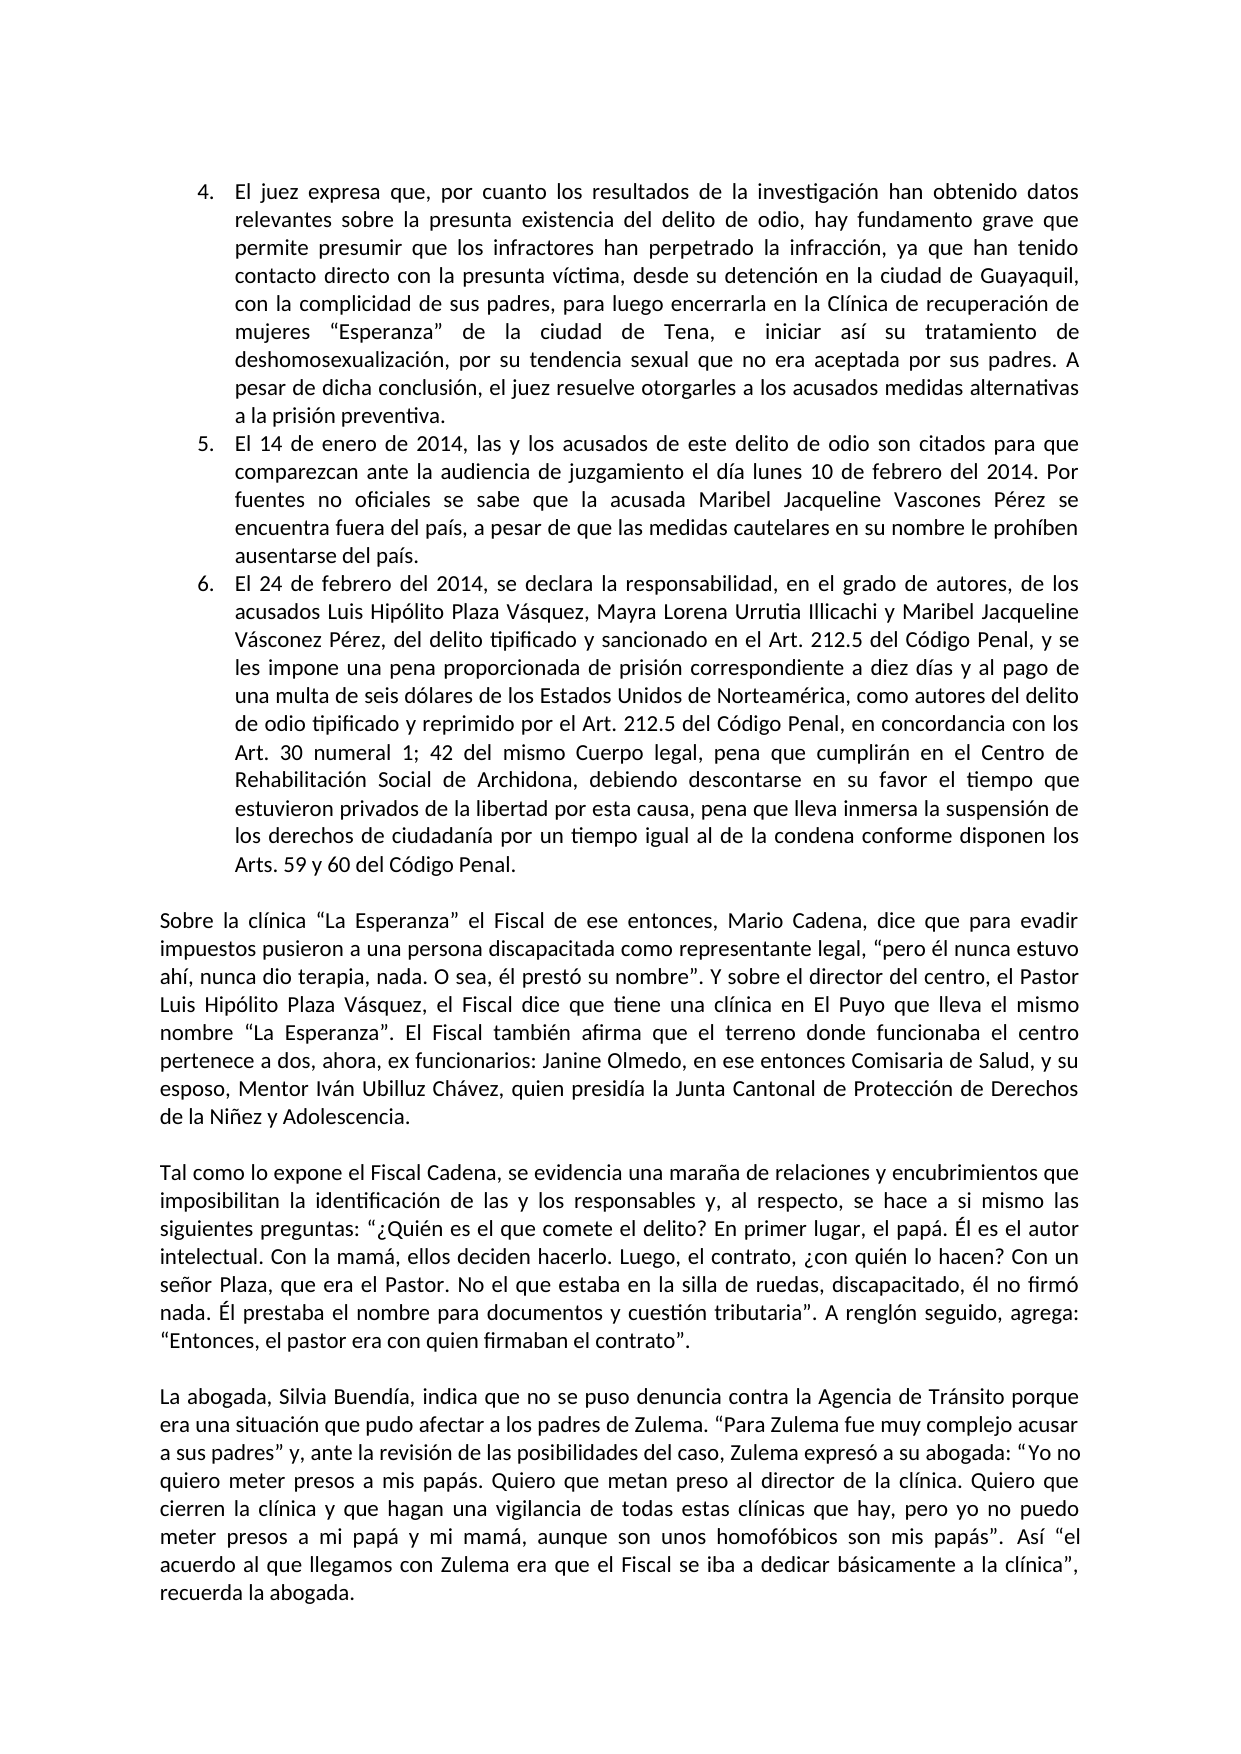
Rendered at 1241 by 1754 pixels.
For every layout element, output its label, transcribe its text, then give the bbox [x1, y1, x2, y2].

text La abogada, Silvia Buendía, indica que no se puso denuncia contra la Agencia de Tránsito porque era una situación que pudo afectar a los padres de Zulema. “Para Zulema fue muy complejo acusar a sus padres” y, ante la revisión de las posibilidades del caso, Zulema expresó a su abogada: “Yo no quiero meter presos a mis papás. Quiero que metan preso al director de la clínica. Quiero que cierren la clínica y que hagan una vigilancia de todas estas clínicas que hay, pero yo no puedo meter presos a mi papá y mi mamá, aunque son unos homofóbicos son mis papás”. Así “el acuerdo al que llegamos con Zulema era que el Fiscal se iba a dedicar básicamente a la clínica”, recuerda la abogada. [159, 1382, 1081, 1606]
list El juez expresa que, por cuanto los resultados de la investigación han obtenido datos relevantes sobre la presunta existencia del delito de odio, hay fundamento grave que permite presumir que los infractores han perpetrado la infracción, ya que han tenido contacto directo con la presunta víctima, desde su detención en la ciudad de Guayaquil, con la complicidad de sus padres, para luego encerrarla en la Clínica de recuperación de mujeres “Esperanza” de la ciudad de Tena, e iniciar así su tratamiento de deshomosexualización, por su tendencia sexual que no era aceptada por sus padres. A pesar de dicha conclusión, el juez resuelve otorgarles a los acusados medidas alternativas a la prisión preventiva. [197, 177, 1081, 429]
list El 24 de febrero del 2014, se declara la responsabilidad, en el grado de autores, de los acusados Luis Hipólito Plaza Vásquez, Mayra Lorena Urrutia Illicachi y Maribel Jacqueline Vásconez Pérez, del delito tipificado y sancionado en el Art. 212.5 del Código Penal, y se les impone una pena proporcionada de prisión correspondiente a diez días y al pago de una multa de seis dólares de los Estados Unidos de Norteamérica, como autores del delito de odio tipificado y reprimido por el Art. 212.5 del Código Penal, en concordancia con los Art. 30 numeral 1; 42 del mismo Cuerpo legal, pena que cumplirán en el Centro de Rehabilitación Social de Archidona, debiendo descontarse en su favor el tiempo que estuvieron privados de la libertad por esta causa, pena que lleva inmersa la suspensión de los derechos de ciudadanía por un tiempo igual al de la condena conforme disponen los Arts. 59 y 60 del Código Penal. [197, 569, 1081, 878]
list El 14 de enero de 2014, las y los acusados de este delito de odio son citados para que comparezcan ante la audiencia de juzgamiento el día lunes 10 de febrero del 2014. Por fuentes no oficiales se sabe que la acusada Maribel Jacqueline Vascones Pérez se encuentra fuera del país, a pesar de que las medidas cautelares en su nombre le prohíben ausentarse del país. [197, 429, 1081, 569]
text Tal como lo expone el Fiscal Cadena, se evidencia una maraña de relaciones y encubrimientos que imposibilitan la identificación de las y los responsables y, al respecto, se hace a si mismo las siguientes preguntas: “¿Quién es el que comete el delito? En primer lugar, el papá. Él es el autor intelectual. Con la mamá, ellos deciden hacerlo. Luego, el contrato, ¿con quién lo hacen? Con un señor Plaza, que era el Pastor. No el que estaba en la silla de ruedas, discapacitado, él no firmó nada. Él prestaba el nombre para documentos y cuestión tributaria”. A renglón seguido, agrega: “Entonces, el pastor era con quien firmaban el contrato”. [159, 1158, 1081, 1354]
text Sobre la clínica “La Esperanza” el Fiscal de ese entonces, Mario Cadena, dice que para evadir impuestos pusieron a una persona discapacitada como representante legal, “pero él nunca estuvo ahí, nunca dio terapia, nada. O sea, él prestó su nombre”. Y sobre el director del centro, el Pastor Luis Hipólito Plaza Vásquez, el Fiscal dice que tiene una clínica en El Puyo que lleva el mismo nombre “La Esperanza”. El Fiscal también afirma que el terreno donde funcionaba el centro pertenece a dos, ahora, ex funcionarios: Janine Olmedo, en ese entonces Comisaria de Salud, y su esposo, Mentor Iván Ubilluz Chávez, quien presidía la Junta Cantonal de Protección de Derechos de la Niñez y Adolescencia. [159, 906, 1081, 1130]
